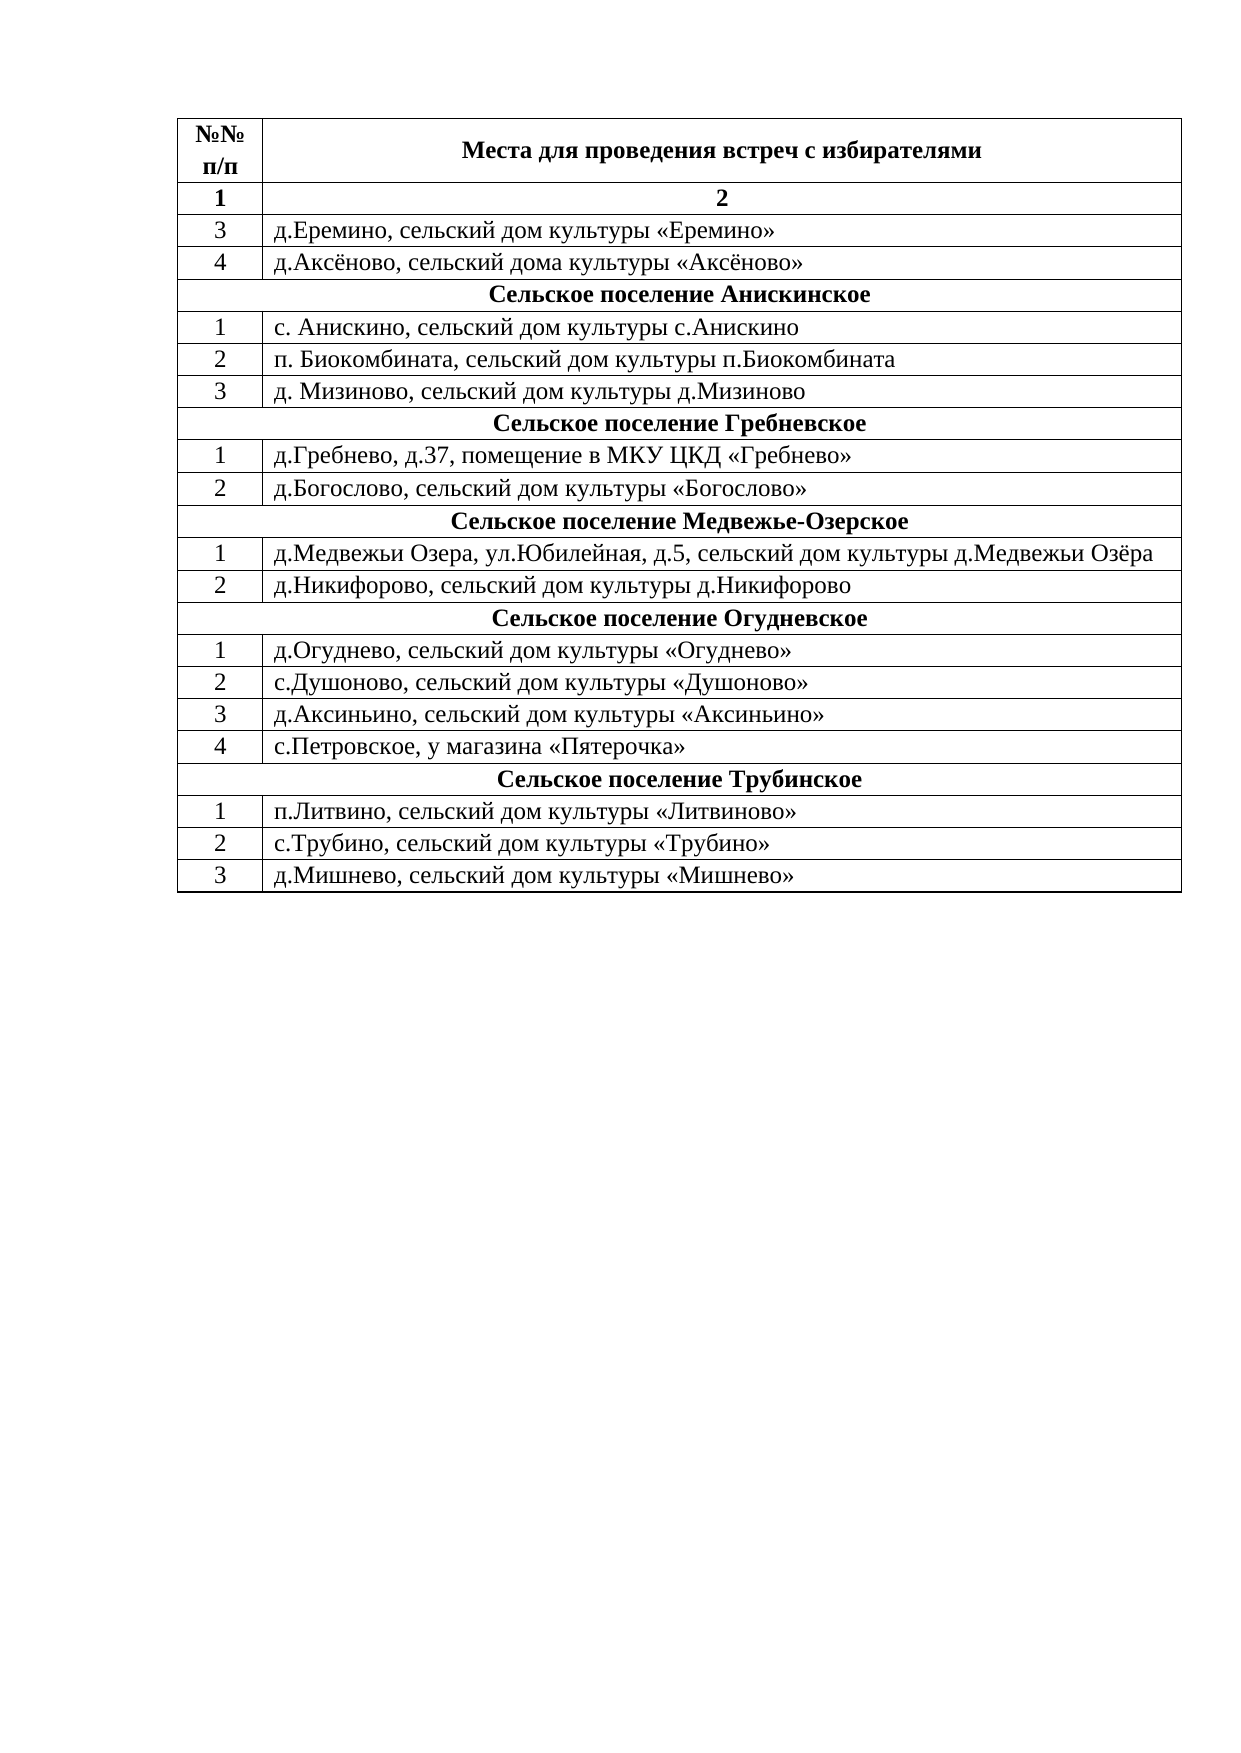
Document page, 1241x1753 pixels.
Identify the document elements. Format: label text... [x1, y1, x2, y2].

table_cell п. Биокомбината, сельский дом культуры п.Биокомбината [263, 344, 1181, 375]
table_cell д. Мизиново, сельский дом культуры д.Мизиново [263, 376, 1181, 407]
table_cell 3 [178, 376, 262, 407]
table_cell Сельское поселение Трубинское [178, 764, 1181, 795]
table_cell 3 [178, 215, 262, 246]
table_cell с. Анискино, сельский дом культуры с.Анискино [263, 312, 1181, 343]
table_cell 1 [178, 635, 262, 666]
table_cell д.Медвежьи Озера, ул.Юбилейная, д.5, сельский дом культуры д.Медвежьи Озёра [263, 538, 1181, 569]
table_cell 2 [178, 473, 262, 505]
table_cell д.Огуднево, сельский дом культуры «Огуднево» [263, 635, 1181, 666]
table_cell д.Богослово, сельский дом культуры «Богослово» [263, 473, 1181, 505]
table_cell Сельское поселение Огудневское [178, 603, 1181, 634]
table_cell Сельское поселение Гребневское [178, 408, 1181, 439]
table_cell 4 [178, 247, 262, 278]
table_cell 3 [178, 860, 262, 891]
table_cell 1 [178, 538, 262, 569]
table_cell д.Аксиньино, сельский дом культуры «Аксиньино» [263, 699, 1181, 730]
table_cell 4 [178, 731, 262, 763]
table_cell 1 [178, 796, 262, 827]
table_cell Сельское поселение Медвежье-Озерское [178, 506, 1181, 537]
table_cell д.Еремино, сельский дом культуры «Еремино» [263, 215, 1181, 246]
table_cell д.Аксёново, сельский дома культуры «Аксёново» [263, 247, 1181, 278]
table_cell с.Трубино, сельский дом культуры «Трубино» [263, 828, 1181, 859]
table_cell д.Никифорово, сельский дом культуры д.Никифорово [263, 571, 1181, 602]
table_cell 1 [178, 183, 262, 214]
table_cell 1 [178, 312, 262, 343]
table_cell 1 [178, 440, 262, 472]
table_cell д.Гребнево, д.37, помещение в МКУ ЦКД «Гребнево» [263, 440, 1181, 472]
table_cell 2 [178, 344, 262, 375]
table_header №№ п/п [178, 119, 262, 182]
table_cell 2 [178, 667, 262, 698]
table_header Места для проведения встреч с избирателями [263, 119, 1181, 182]
table_cell 3 [178, 699, 262, 730]
table_cell п.Литвино, сельский дом культуры «Литвиново» [263, 796, 1181, 827]
table_cell 2 [178, 571, 262, 602]
table_cell 2 [178, 828, 262, 859]
table_cell Сельское поселение Анискинское [178, 280, 1181, 311]
table_cell с.Душоново, сельский дом культуры «Душоново» [263, 667, 1181, 698]
table_cell 2 [263, 183, 1181, 214]
table_cell д.Мишнево, сельский дом культуры «Мишнево» [263, 860, 1181, 891]
table_cell с.Петровское, у магазина «Пятерочка» [263, 731, 1181, 763]
